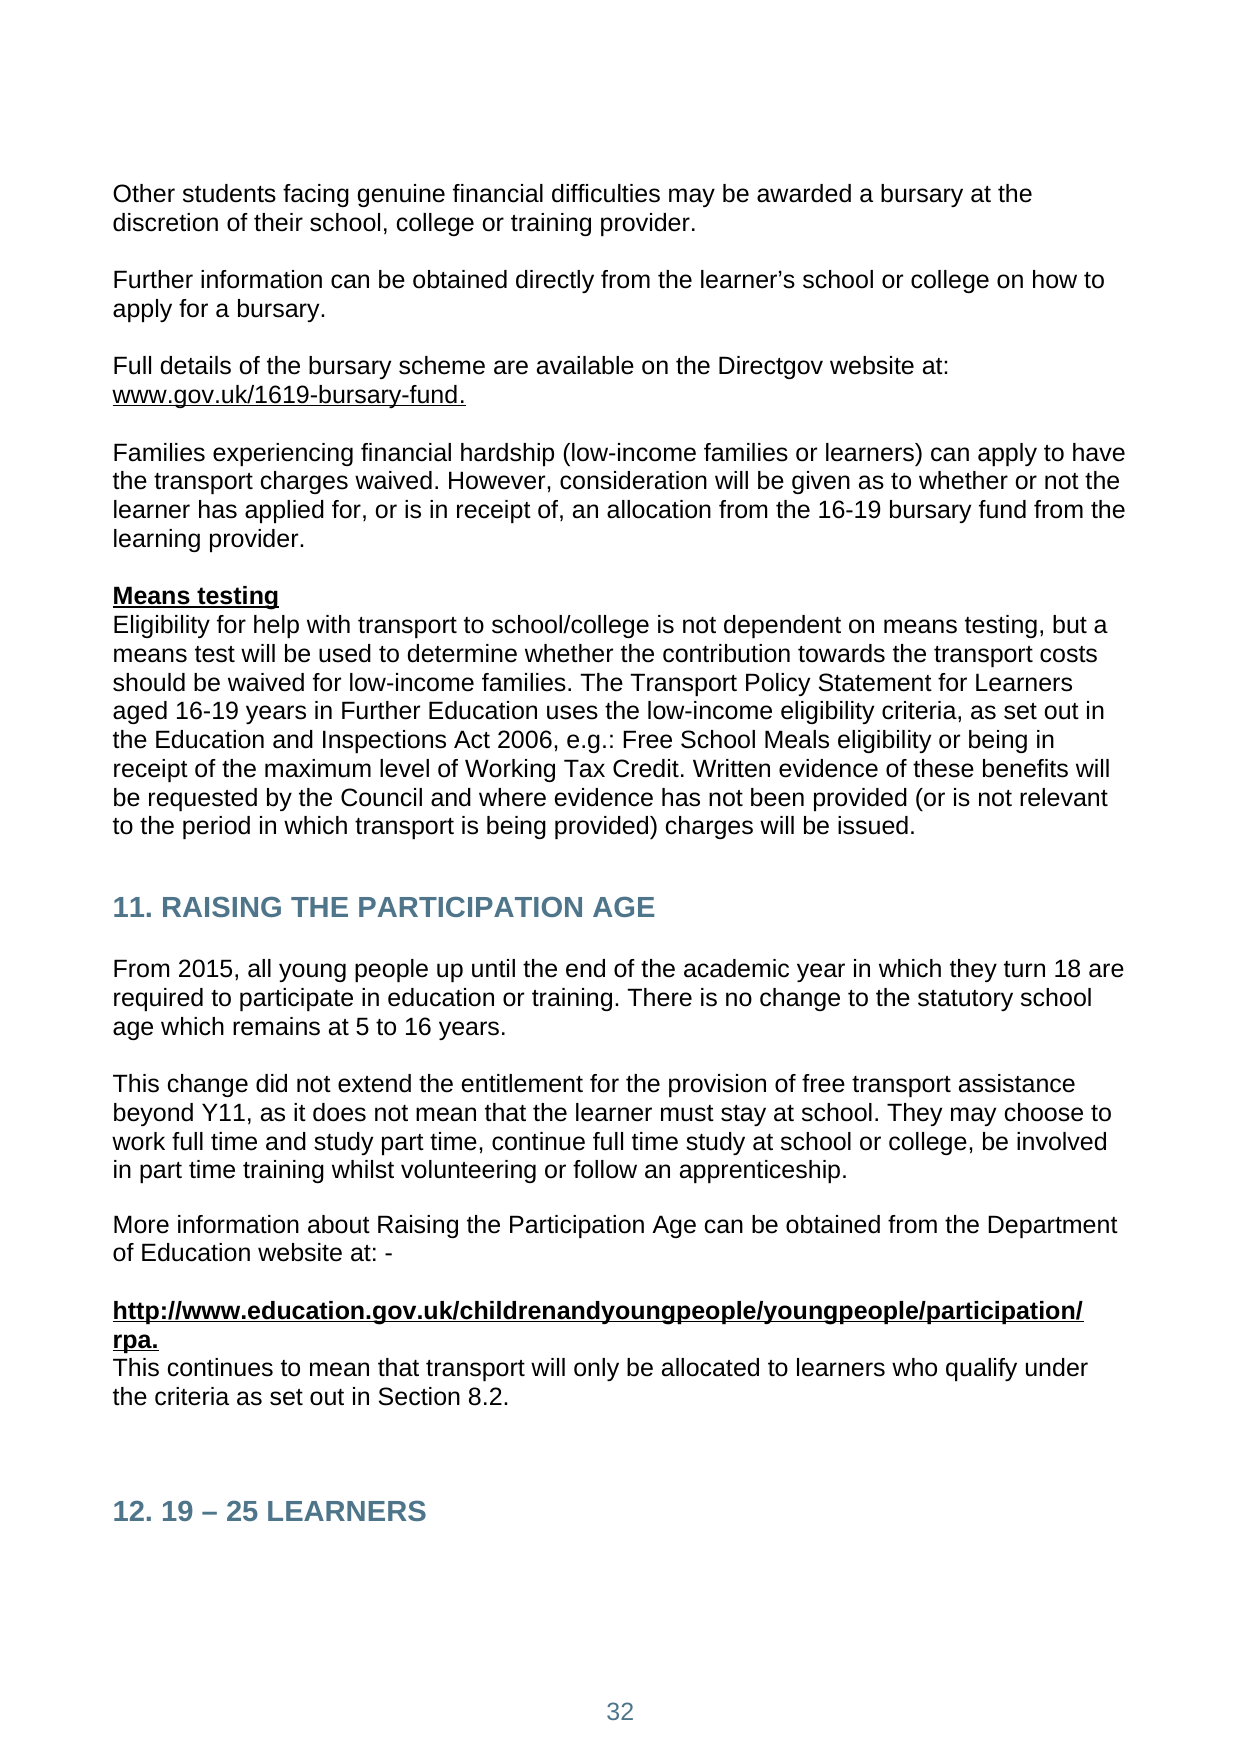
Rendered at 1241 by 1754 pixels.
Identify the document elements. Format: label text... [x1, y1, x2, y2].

text Full details of the bursary scheme are available on the Directgov website at: www.gov.uk/1619-bursary-fund. [112, 351, 1128, 409]
text Further information can be obtained directly from the learner’s school or college on how to apply for a bursary. [112, 265, 1128, 322]
text http://www.education.gov.uk/childrenandyoungpeople/youngpeople/participation/rpa. [112, 1296, 1128, 1353]
text This change did not extend the entitlement for the provision of free transport assistance beyond Y11, as it does not mean that the learner must stay at school. They may choose to work full time and study part time, continue full time study at school or college, be involved in part time training whilst volunteering or follow an apprenticeship. [112, 1069, 1128, 1184]
text This continues to mean that transport will only be allocated to learners who qualify under the criteria as set out in Section 8.2. [112, 1353, 1128, 1411]
text 12. 19 – 25 LEARNERS [112, 1494, 1128, 1527]
text Families experiencing financial hardship (low-income families or learners) can apply to have the transport charges waived. However, consideration will be given as to whether or not the learner has applied for, or is in receipt of, an allocation from the 16-19 bursary fund from the learning provider. [112, 437, 1128, 552]
text From 2015, all young people up until the end of the academic year in which they turn 18 are required to participate in education or training. There is no change to the statutory school age which remains at 5 to 16 years. [112, 954, 1128, 1040]
subtitle 11. RAISING THE PARTICIPATION AGE [112, 890, 1128, 923]
text More information about Raising the Participation Age can be obtained from the Department of Education website at: - [112, 1209, 1128, 1267]
text Means testing [112, 581, 1128, 610]
text Eligibility for help with transport to school/college is not dependent on means testing, but a means test will be used to determine whether the contribution towards the transport costs should be waived for low-income families. The Transport Policy Statement for Learners aged 16-19 years in Further Education uses the low-income eligibility criteria, as set out in the Education and Inspections Act 2006, e.g.: Free School Meals eligibility or being in receipt of the maximum level of Working Tax Credit. Written evidence of these benefits will be requested by the Council and where evidence has not been provided (or is not relevant to the period in which transport is being provided) charges will be issued. [112, 610, 1128, 840]
text Other students facing genuine financial difficulties may be awarded a bursary at the discretion of their school, college or training provider. [112, 179, 1128, 236]
